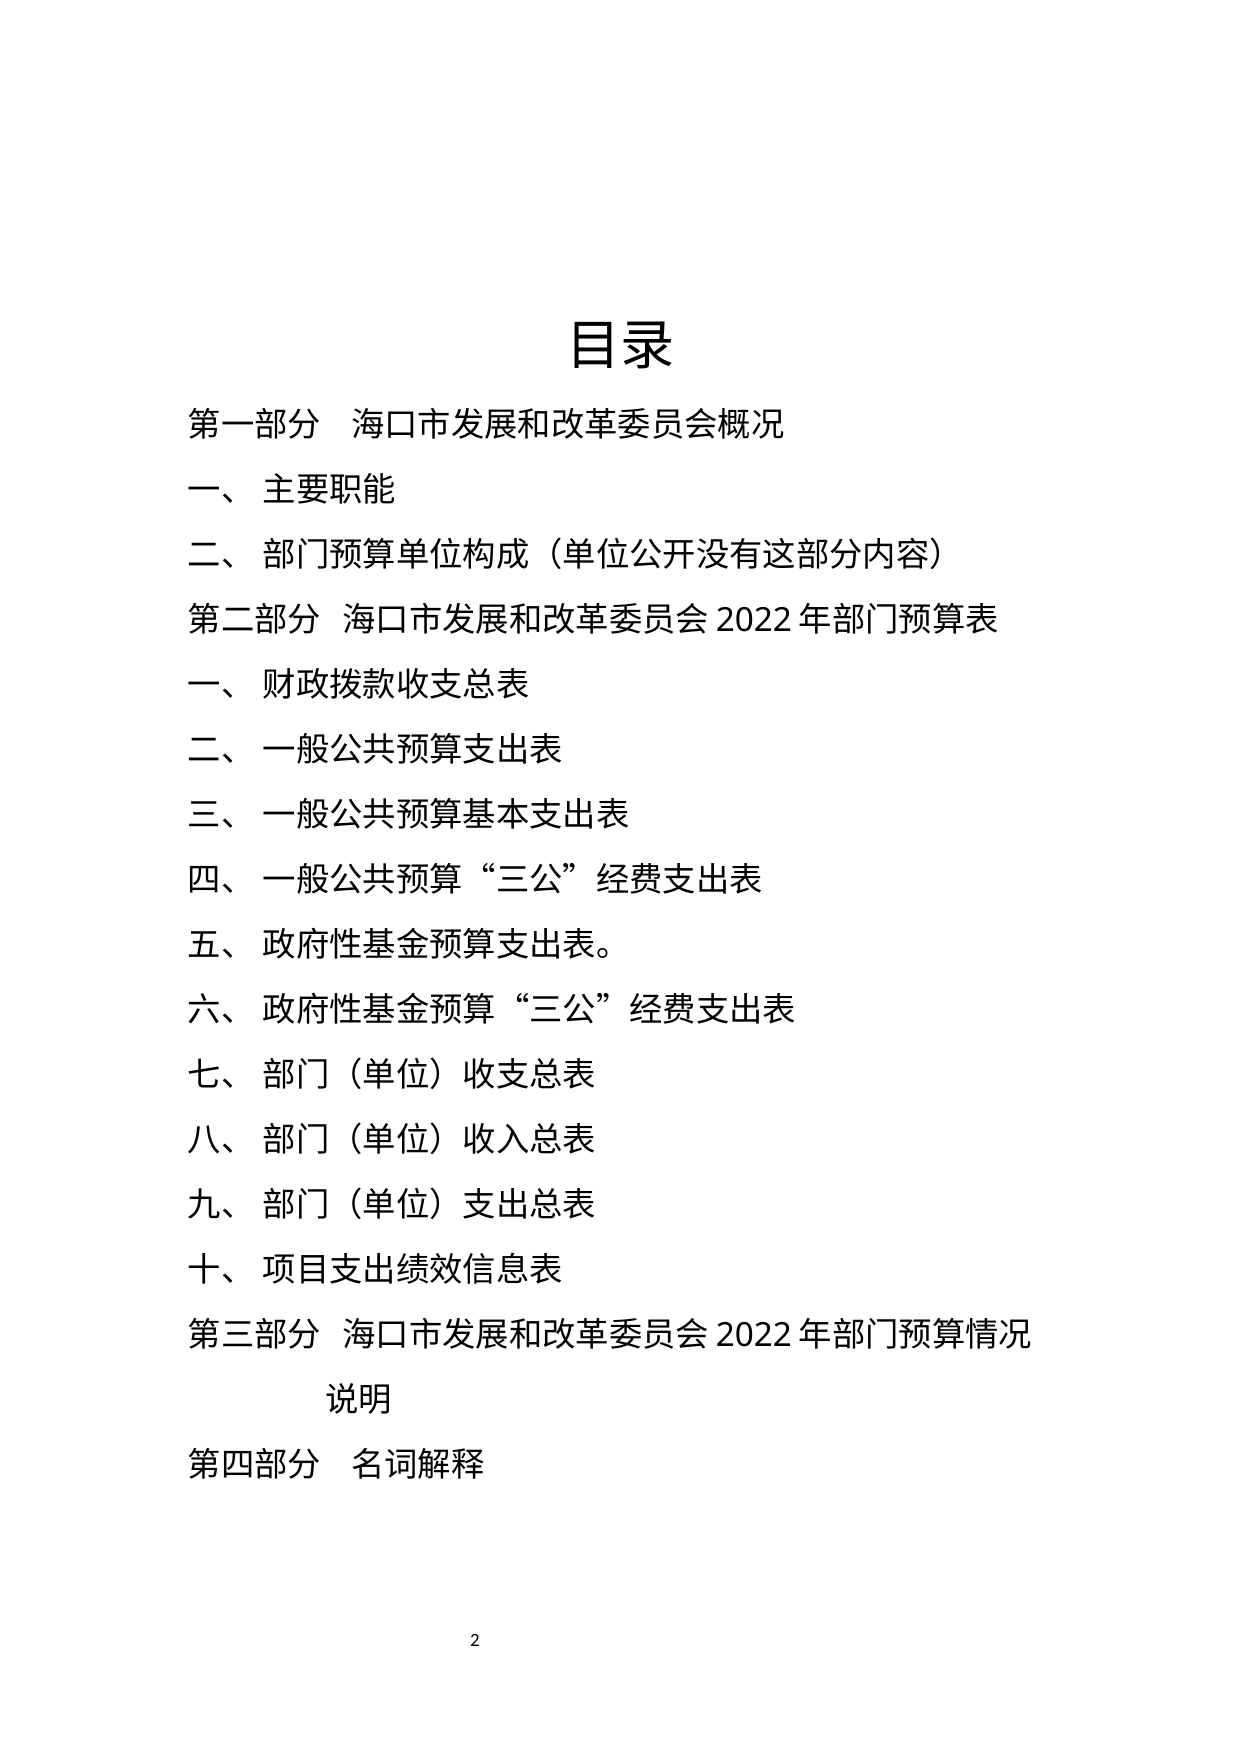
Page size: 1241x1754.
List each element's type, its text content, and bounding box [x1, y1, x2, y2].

list 海口市发展和改革委员会2022年部门预算情况说明 [187, 1299, 1053, 1429]
list 一般公共预算基本支出表 [187, 779, 1053, 844]
list 项目支出绩效信息表 [187, 1234, 1053, 1299]
list 部门（单位）支出总表 [187, 1169, 1053, 1234]
list 政府性基金预算“三公”经费支出表 [187, 974, 1053, 1039]
text 目录 [187, 292, 1053, 389]
list 海口市发展和改革委员会概况 [187, 389, 1053, 454]
list 部门（单位）收支总表 [187, 1039, 1053, 1104]
list 一般公共预算支出表 [187, 714, 1053, 779]
list 部门（单位）收入总表 [187, 1104, 1053, 1169]
list 财政拨款收支总表 [187, 649, 1053, 714]
list 部门预算单位构成（单位公开没有这部分内容） [187, 519, 1053, 584]
list 名词解释 [187, 1429, 1053, 1494]
list 主要职能 [187, 454, 1053, 519]
list 一般公共预算“三公”经费支出表 [187, 844, 1053, 909]
list 海口市发展和改革委员会2022年部门预算表 [187, 584, 1053, 649]
list 政府性基金预算支出表。 [187, 909, 1053, 974]
